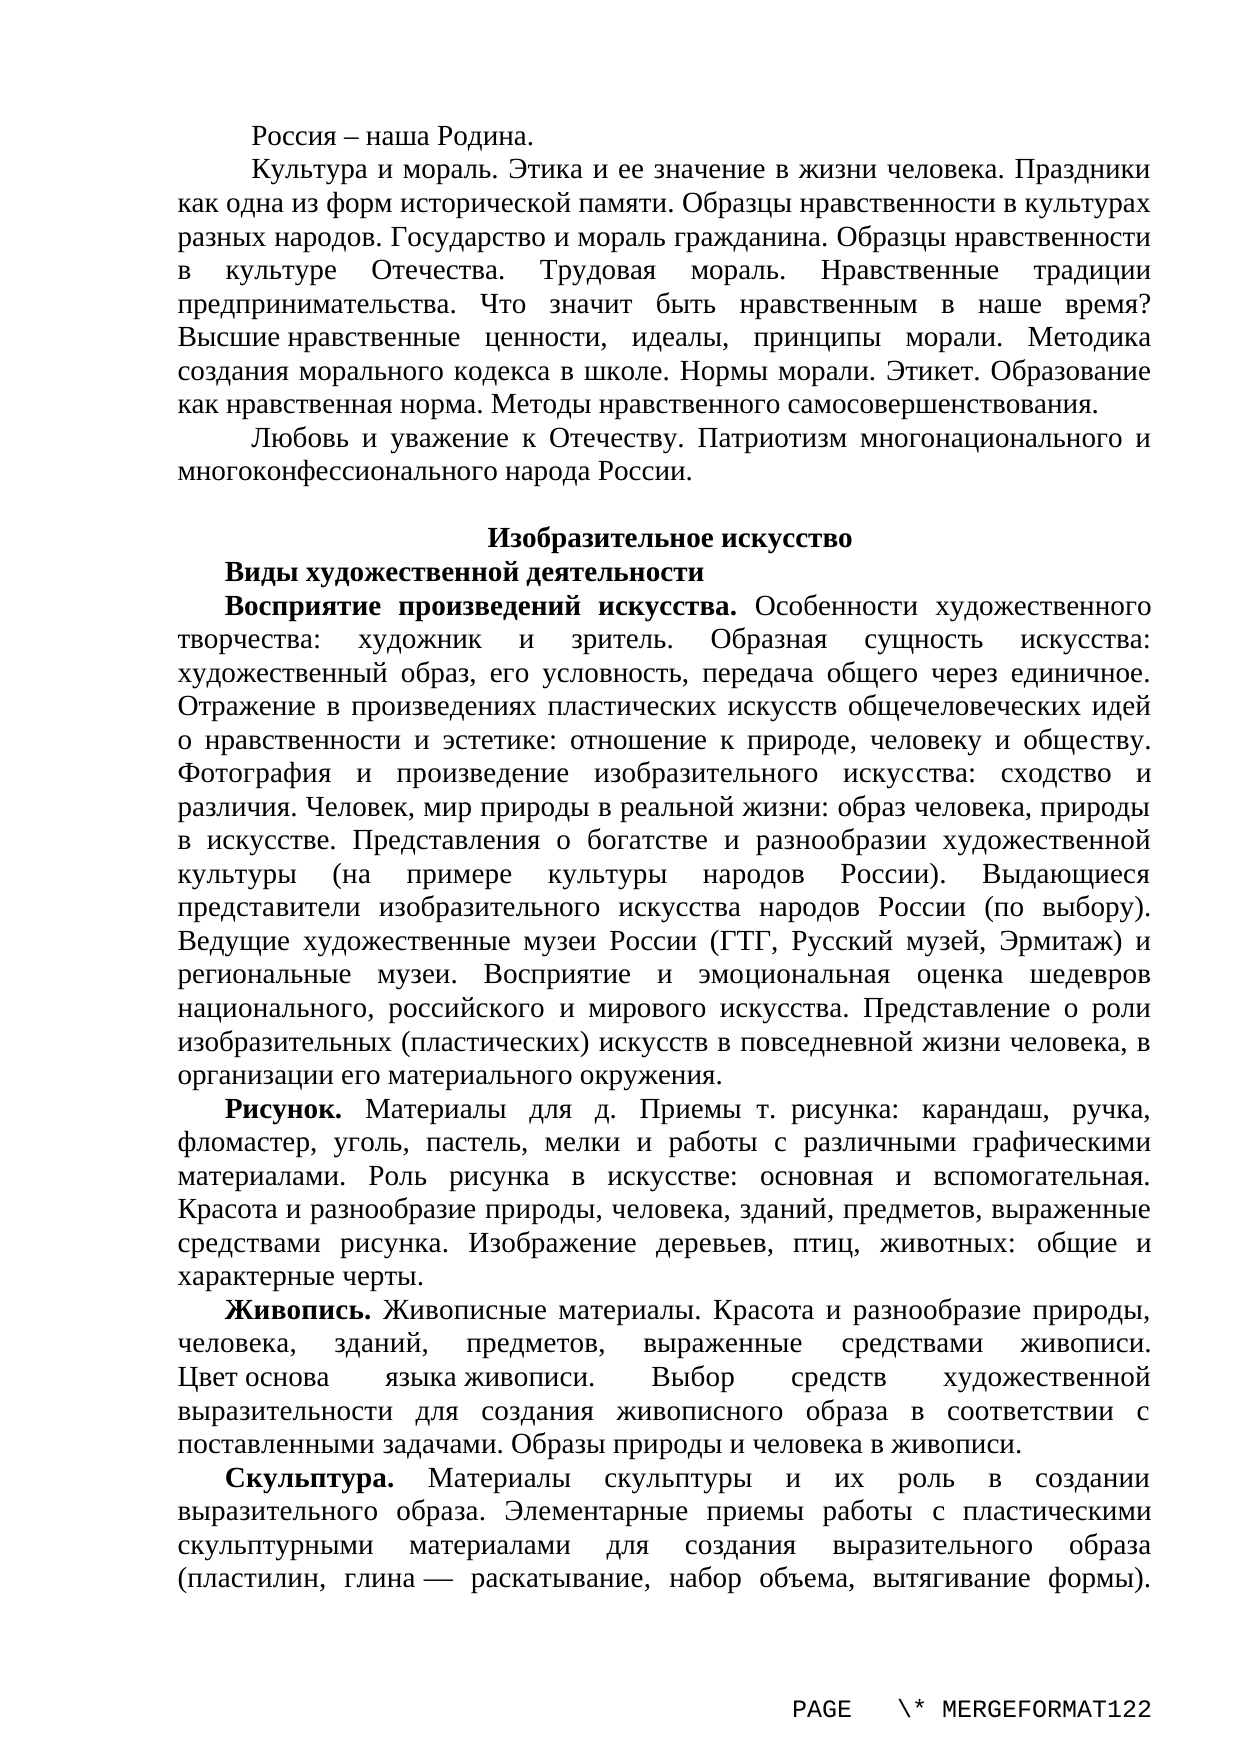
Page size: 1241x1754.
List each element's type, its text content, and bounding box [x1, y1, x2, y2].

text Любовь и уважение к Отечеству. Патриотизм многонационального и многоконфессионального народа России. [177, 420, 1152, 487]
text Культура и мораль. Этика и ее значение в жизни человека. Праздники как одна из форм исторической памяти. Образцы нравственности в культурах разных народов. Государство и мораль гражданина. Образцы нравственности в культуре Отечества. Трудовая мораль. Нравственные традиции предпринимательства. Что значит быть нравственным в наше время? Высшие нравственные ценности, идеалы, принципы морали. Методика создания морального кодекса в школе. Нормы морали. Этикет. Образование как нравственная норма. Методы нравственного самосовершенствования. [177, 152, 1152, 420]
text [177, 1460, 1152, 1594]
text Восприятие произведений искусства. Особенности художественного творчества: художник и зритель. Образная сущность искусства: художественный образ, его условность, передача общего через единичное. Отражение в произведениях пластических искусств общечеловеческих идей о нравственности и эстетике: отношение к природе, человеку и обществу. Фотография и произведение изобразительного искусства: сходство и различия. Человек, мир природы в реальной жизни: образ человека, природы в искусстве. Представления о богатстве и разнообразии художественной культуры (на примере культуры народов России). Выдающиеся представители изобразительного искусства народов России (по выбору). Ведущие художественные музеи России (ГТГ, Русский музей, Эрмитаж) и региональные музеи. Восприятие и эмоциональная оценка шедевров национального, российского и мирового искусства. Представление о роли изобразительных (пластических) искусств в повседневной жизни человека, в организации его материального окружения. [177, 588, 1152, 1091]
text Живопись. Живописные материалы. Красота и разнообразие природы, человека, зданий, предметов, выраженные средствами живописи. Цвет основа языка живописи. Выбор средств художественной выразительности для создания живописного образа в соответствии с поставленными задачами. Образы природы и человека в живописи. [177, 1292, 1152, 1460]
text Рисунок. Материалы для д. Приемы т. рисунка: карандаш, ручка, фломастер, уголь, пастель, мелки и работы с различными графическими материалами. Роль рисунка в искусстве: основная и вспомогательная. Красота и разнообразие природы, человека, зданий, предметов, выраженные средствами рисунка. Изображение деревьев, птиц, животных: общие и характерные черты. [177, 1091, 1152, 1292]
text Россия – наша Родина. [177, 118, 1152, 152]
text Изобразительное искусство [487, 521, 1152, 554]
text Виды художественной деятельности [177, 554, 1152, 588]
